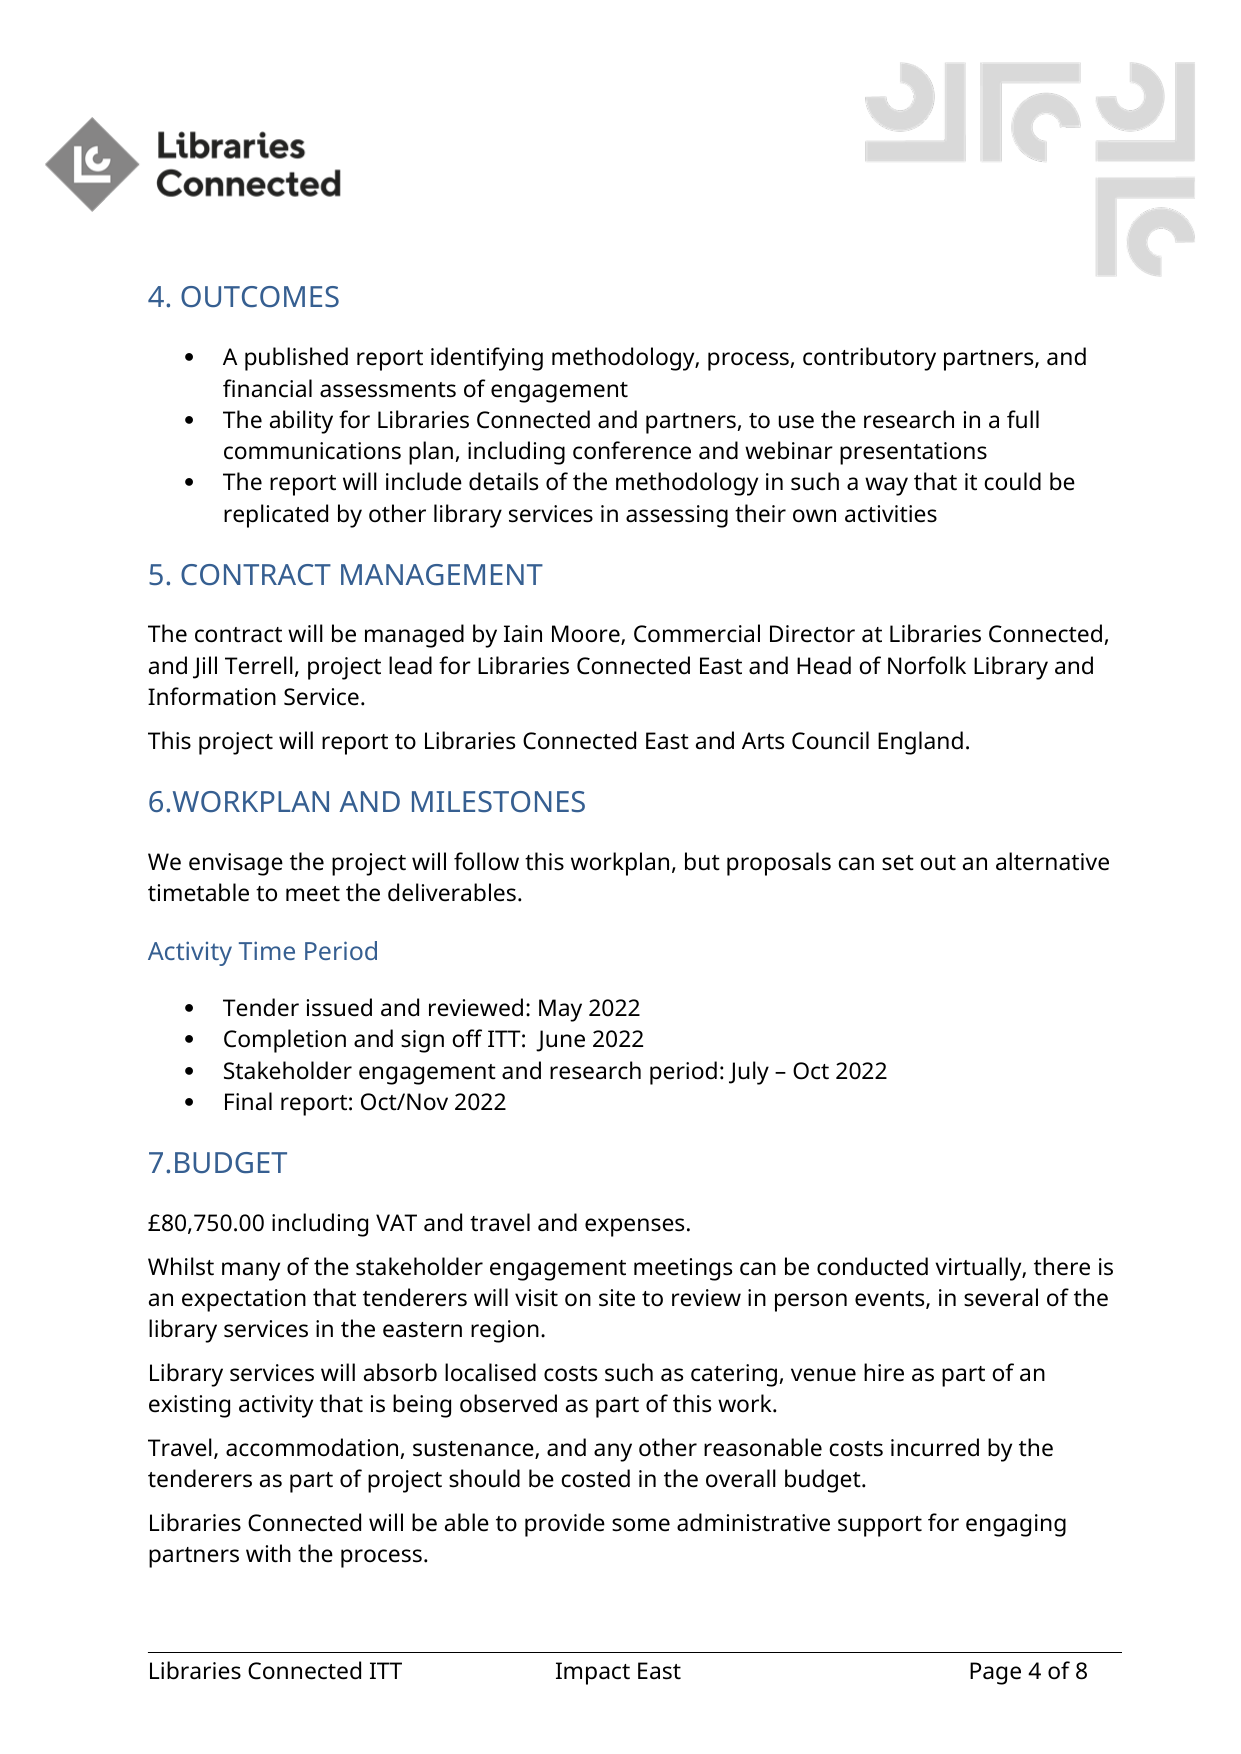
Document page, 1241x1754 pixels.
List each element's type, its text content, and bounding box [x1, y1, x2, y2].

list Stakeholder engagement and research period: July – Oct 2022 [185, 1055, 1122, 1086]
text £80,750.00 including VAT and travel and expenses. [148, 1207, 1122, 1238]
subtitle 7.BUDGET [148, 1142, 1122, 1182]
subtitle Activity Time Period [148, 933, 1122, 967]
text Library services will absorb localised costs such as catering, venue hire as part of an existing activity that is being observed as part of this work. [148, 1357, 1122, 1419]
list The ability for Libraries Connected and partners, to use the research in a full communications plan, including conference and webinar presentations [185, 404, 1122, 466]
list The report will include details of the methodology in such a way that it could be replicated by other library services in assessing their own activities [185, 466, 1122, 529]
text We envisage the project will follow this workplan, but proposals can set out an alternative timetable to meet the deliverables. [148, 846, 1122, 908]
subtitle 4. OUTCOMES [148, 146, 1122, 316]
picture [45, 62, 1196, 277]
list Completion and sign off ITT: June 2022 [185, 1023, 1122, 1055]
list A published report identifying methodology, process, contributory partners, and financial assessments of engagement [185, 341, 1122, 404]
text Travel, accommodation, sustenance, and any other reasonable costs incurred by the tenderers as part of project should be costed in the overall budget. [148, 1432, 1122, 1494]
subtitle 5. CONTRACT MANAGEMENT [148, 554, 1122, 593]
text The contract will be managed by Iain Moore, Commercial Director at Libraries Connected, and Jill Terrell, project lead for Libraries Connected East and Head of Norfolk Library and Information Service. [148, 618, 1122, 712]
list Final report: Oct/Nov 2022 [185, 1086, 1122, 1117]
text Libraries Connected will be able to provide some administrative support for engaging partners with the process. [148, 1507, 1122, 1569]
subtitle 6.WORKPLAN AND MILESTONES [148, 781, 1122, 821]
text Whilst many of the stakeholder engagement meetings can be conducted virtually, there is an expectation that tenderers will visit on site to review in person events, in several of the library services in the eastern region. [148, 1251, 1122, 1344]
list Tender issued and reviewed: May 2022 [185, 992, 1122, 1023]
text This project will report to Libraries Connected East and Arts Council England. [148, 725, 1122, 756]
